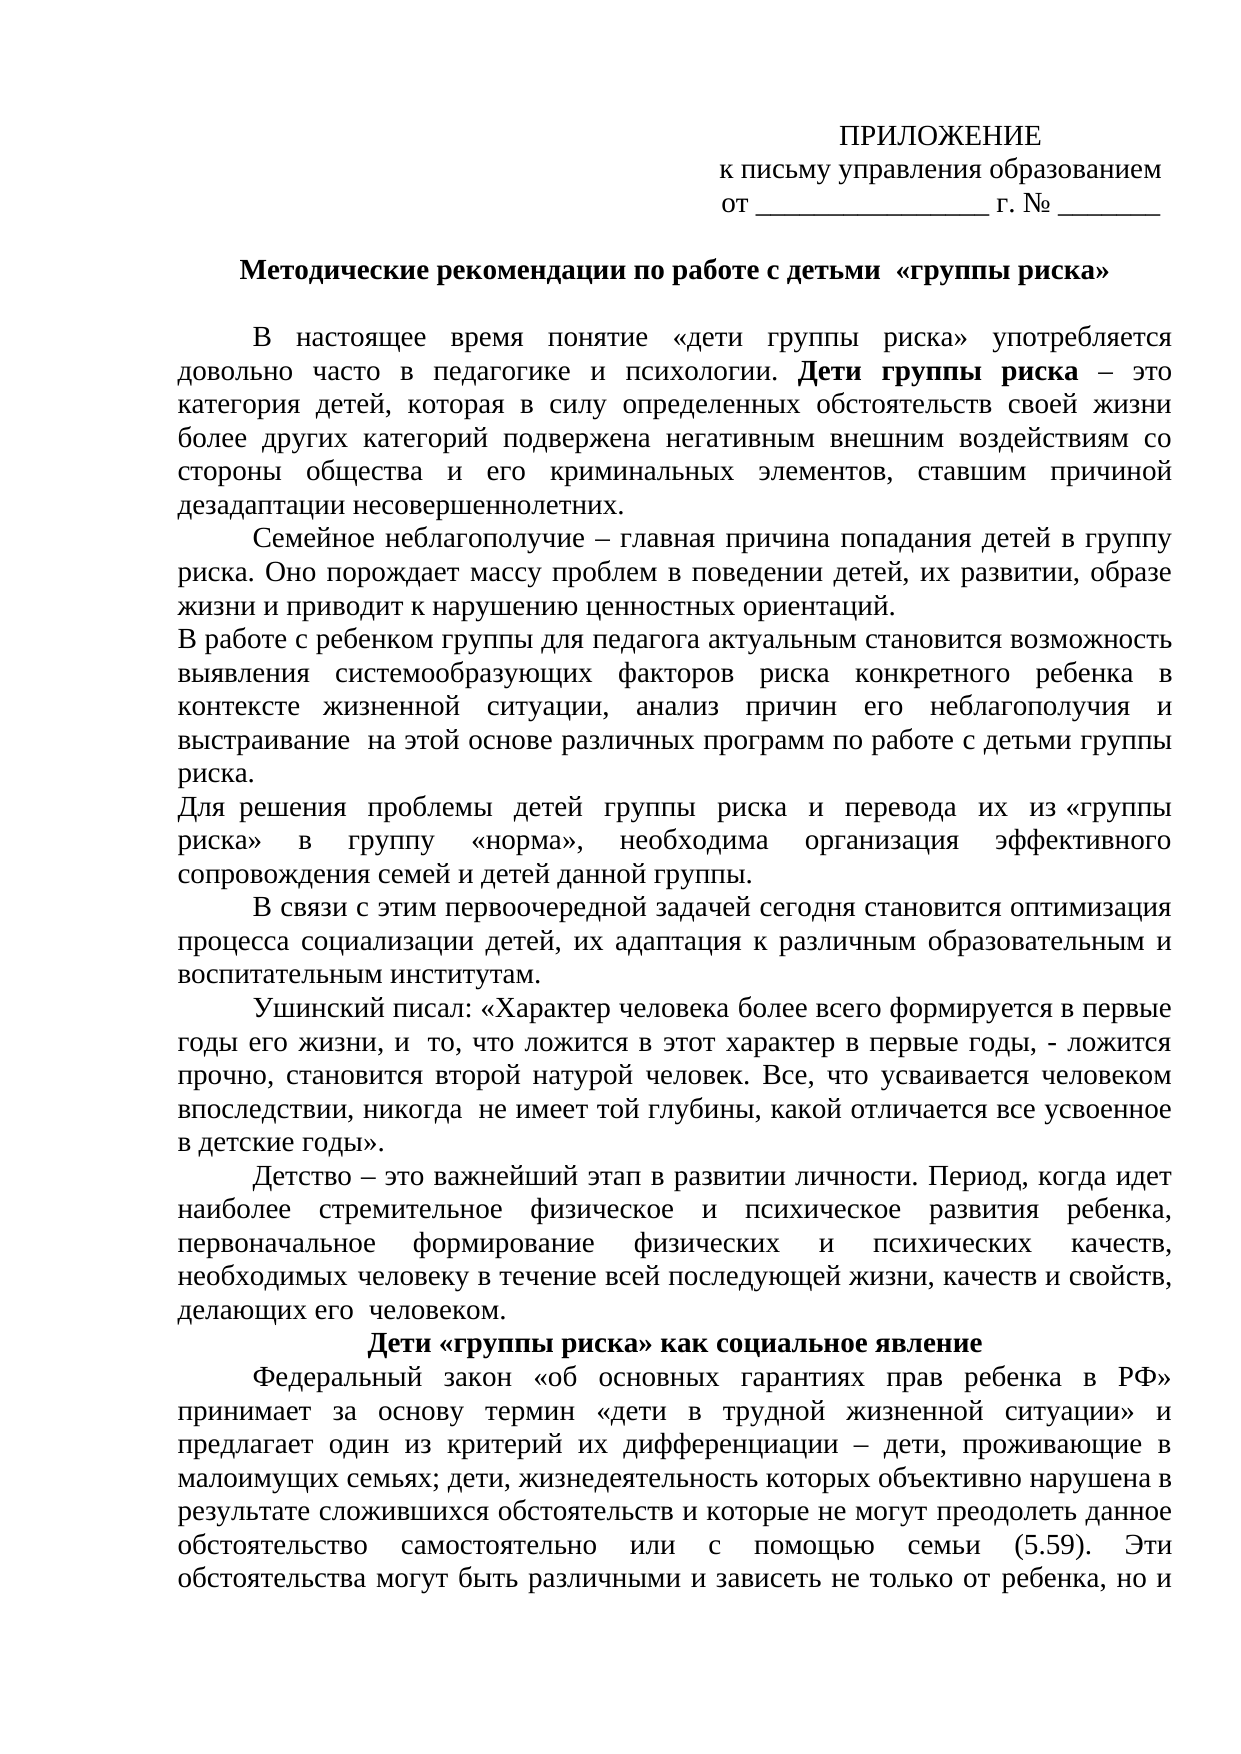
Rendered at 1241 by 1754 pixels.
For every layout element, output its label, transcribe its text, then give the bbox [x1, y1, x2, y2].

text от ________________ г. № _______ [709, 185, 1172, 219]
text Семейное неблагополучие – главная причина попадания детей в группу риска. Оно порождает массу проблем в поведении детей, их развитии, образе жизни и приводит к нарушению ценностных ориентаций. [177, 521, 1172, 621]
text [177, 1359, 1172, 1594]
text к письму управления образованием [709, 152, 1172, 185]
text Детство – это важнейший этап в развитии личности. Период, когда идет наиболее стремительное физическое и психическое развития ребенка, первоначальное формирование физических и психических качеств, необходимых человеку в течение всей последующей жизни, качеств и свойств, делающих его человеком. [177, 1158, 1172, 1326]
text В связи с этим первоочередной задачей сегодня становится оптимизация процесса социализации детей, их адаптация к различным образовательным и воспитательным институтам. [177, 889, 1172, 990]
subtitle Дети «группы риска» как социальное явление [177, 1326, 1172, 1359]
text Методические рекомендации по работе с детьми «группы риска» [177, 252, 1172, 286]
text Для решения проблемы детей группы риска и перевода их из «группы риска» в группу «норма», необходима организация эффективного сопровождения семей и детей данной группы. [177, 789, 1172, 889]
text В работе с ребенком группы для педагога актуальным становится возможность выявления системообразующих факторов риска конкретного ребенка в контексте жизненной ситуации, анализ причин его неблагополучия и выстраивание на этой основе различных программ по работе с детьми группы риска. [177, 621, 1172, 789]
text Ушинский писал: «Характер человека более всего формируется в первые годы его жизни, и то, что ложится в этот характер в первые годы, - ложится прочно, становится второй натурой человек. Все, что усваивается человеком впоследствии, никогда не имеет той глубины, какой отличается все усвоенное в детские годы». [177, 990, 1172, 1158]
text В настоящее время понятие «дети группы риска» употребляется довольно часто в педагогике и психологии. Дети группы риска – это категория детей, которая в силу определенных обстоятельств своей жизни более других категорий подвержена негативным внешним воздействиям со стороны общества и его криминальных элементов, ставшим причиной дезадаптации несовершеннолетних. [177, 319, 1172, 521]
text ПРИЛОЖЕНИЕ [709, 118, 1172, 152]
